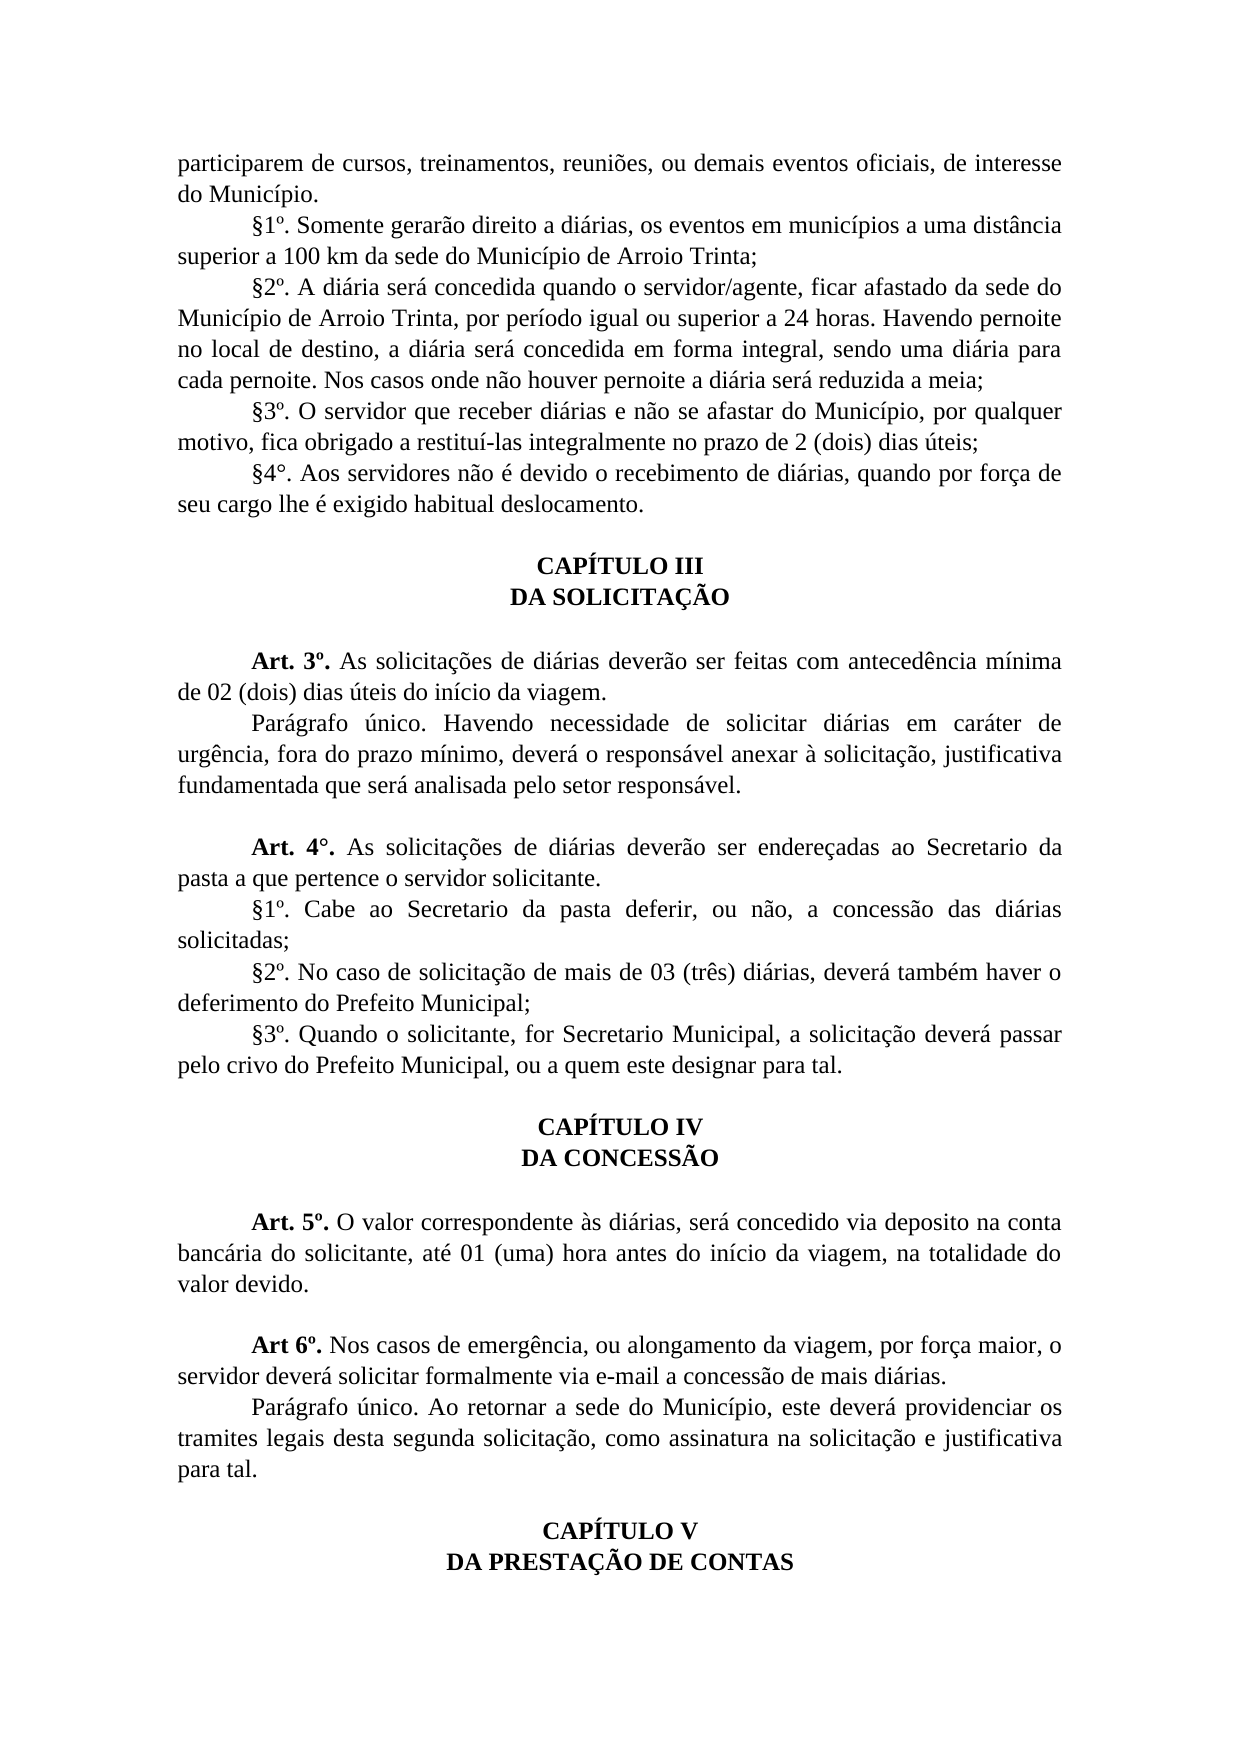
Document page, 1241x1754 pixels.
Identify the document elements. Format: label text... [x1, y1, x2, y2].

text §2º. A diária será concedida quando o servidor/agente, ficar afastado da sede do Município de Arroio Trinta, por período igual ou superior a 24 horas. Havendo pernoite no local de destino, a diária será concedida em forma integral, sendo uma diária para cada pernoite. Nos casos onde não houver pernoite a diária será reduzida a meia; [177, 272, 1063, 394]
text Parágrafo único. Havendo necessidade de solicitar diárias em caráter de urgência, fora do prazo mínimo, deverá o responsável anexar à solicitação, justificativa fundamentada que será analisada pelo setor responsável. [177, 708, 1063, 799]
text DA CONCESSÃO [177, 1143, 1063, 1172]
text Art. 3º. As solicitações de diárias deverão ser feitas com antecedência mínima de 02 (dois) dias úteis do início da viagem. [177, 646, 1063, 706]
text §3º. O servidor que receber diárias e não se afastar do Município, por qualquer motivo, fica obrigado a restituí-las integralmente no prazo de 2 (dois) dias úteis; [177, 396, 1063, 456]
text §4°. Aos servidores não é devido o recebimento de diárias, quando por força de seu cargo lhe é exigido habitual deslocamento. [177, 458, 1063, 518]
text CAPÍTULO III [177, 551, 1063, 580]
text CAPÍTULO V [177, 1516, 1063, 1545]
text Art. 5º. O valor correspondente às diárias, será concedido via deposito na conta bancária do solicitante, até 01 (uma) hora antes do início da viagem, na totalidade do valor devido. [177, 1207, 1063, 1298]
text §1º. Cabe ao Secretario da pasta deferir, ou não, a concessão das diárias solicitadas; [177, 894, 1063, 954]
text CAPÍTULO IV [177, 1112, 1063, 1141]
text DA PRESTAÇÃO DE CONTAS [177, 1547, 1063, 1576]
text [177, 148, 1063, 207]
text Parágrafo único. Ao retornar a sede do Município, este deverá providenciar os tramites legais desta segunda solicitação, como assinatura na solicitação e justificativa para tal. [177, 1392, 1063, 1483]
text §2º. No caso de solicitação de mais de 03 (três) diárias, deverá também haver o deferimento do Prefeito Municipal; [177, 957, 1063, 1016]
text Art 6º. Nos casos de emergência, ou alongamento da viagem, por força maior, o servidor deverá solicitar formalmente via e-mail a concessão de mais diárias. [177, 1330, 1063, 1390]
text DA SOLICITAÇÃO [177, 582, 1063, 611]
text §3º. Quando o solicitante, for Secretario Municipal, a solicitação deverá passar pelo crivo do Prefeito Municipal, ou a quem este designar para tal. [177, 1019, 1063, 1078]
text §1º. Somente gerarão direito a diárias, os eventos em municípios a uma distância superior a 100 km da sede do Município de Arroio Trinta; [177, 210, 1063, 269]
text Art. 4°. As solicitações de diárias deverão ser endereçadas ao Secretario da pasta a que pertence o servidor solicitante. [177, 832, 1063, 892]
